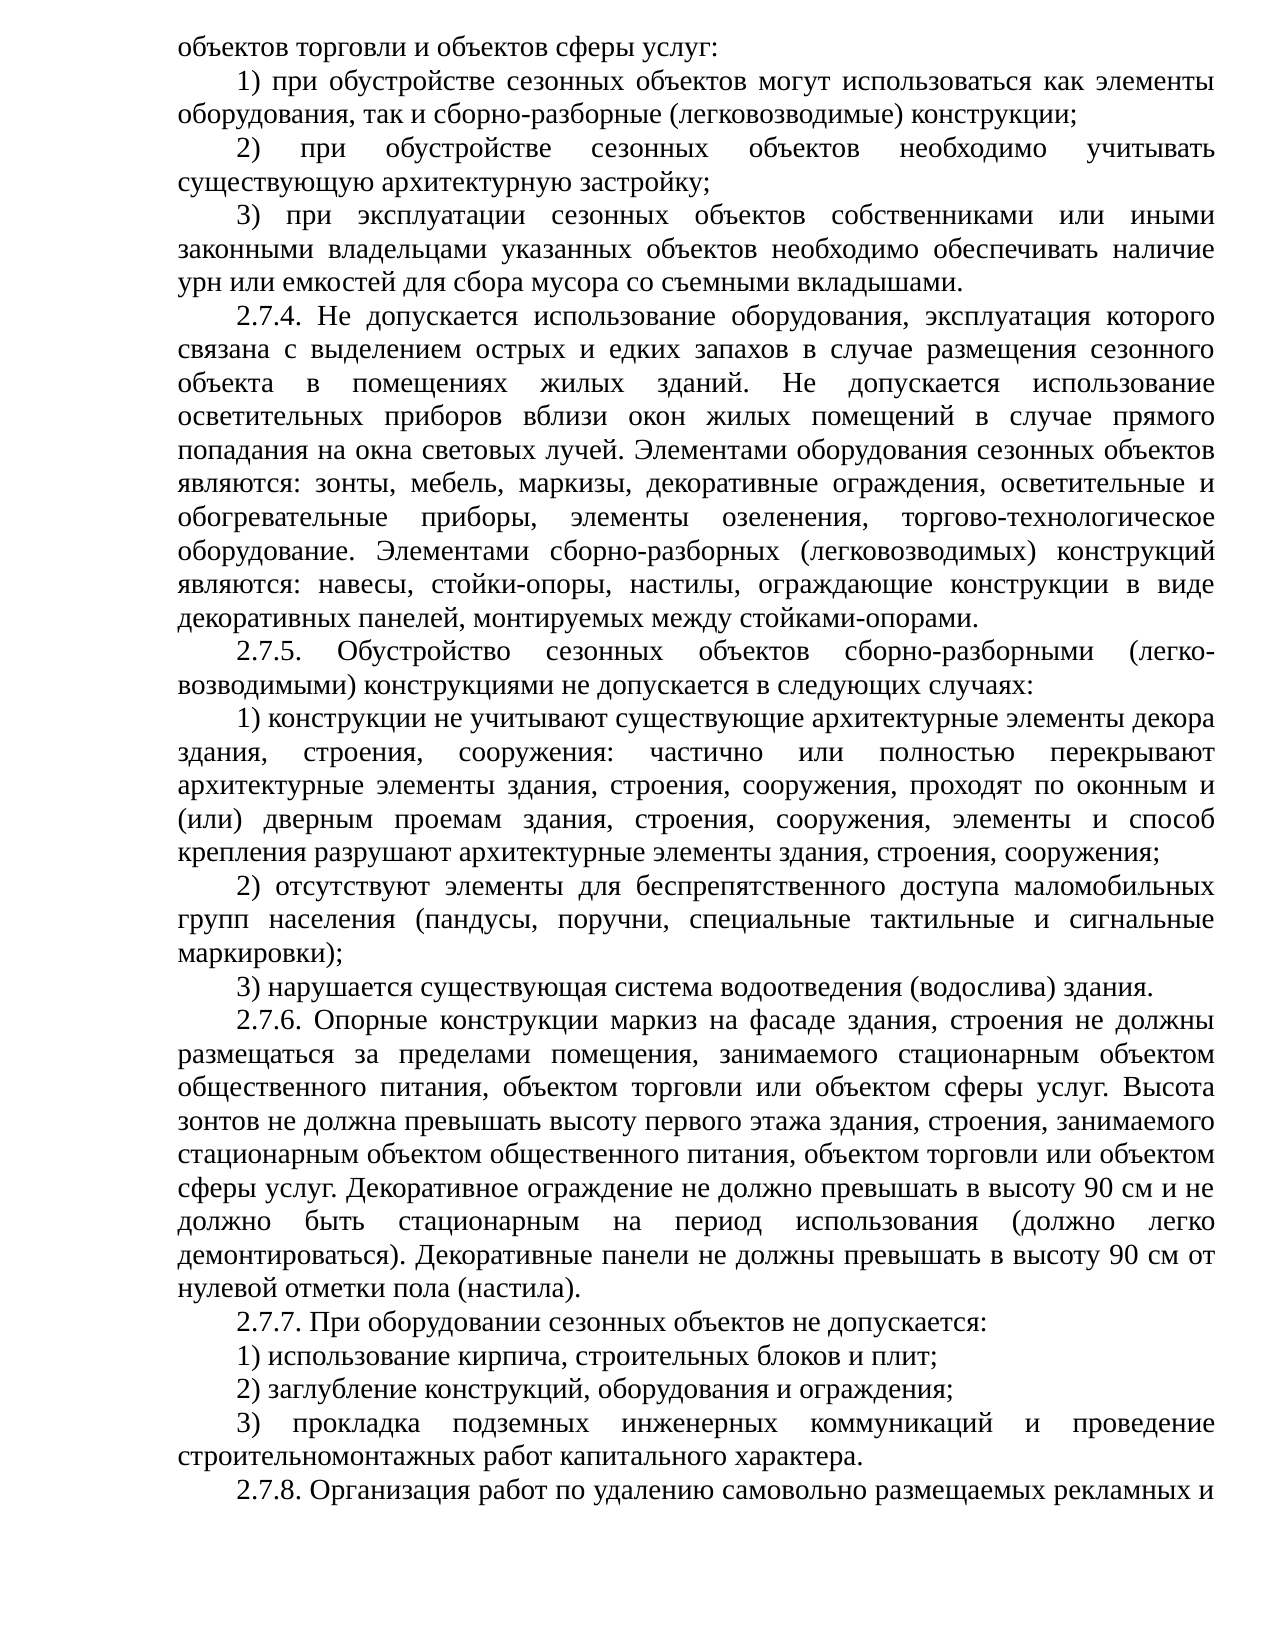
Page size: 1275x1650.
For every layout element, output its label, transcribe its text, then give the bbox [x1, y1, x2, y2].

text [177, 1472, 1216, 1505]
text 2.7.5. Обустройство сезонных объектов сборно-разборными (легко- возводимыми) конструкциями не допускается в следующих случаях: [177, 633, 1216, 700]
text 1) конструкции не учитывают существующие архитектурные элементы декора здания, строения, сооружения: частично или полностью перекрывают архитектурные элементы здания, строения, сооружения, проходят по оконным и (или) дверным проемам здания, строения, сооружения, элементы и способ крепления разрушают архитектурные элементы здания, строения, сооружения; [177, 700, 1216, 868]
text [177, 29, 1216, 63]
text 1) использование кирпича, строительных блоков и плит; [177, 1338, 1216, 1371]
text 2.7.4. Не допускается использование оборудования, эксплуатация которого связана с выделением острых и едких запахов в случае размещения сезонного объекта в помещениях жилых зданий. Не допускается использование осветительных приборов вблизи окон жилых помещений в случае прямого попадания на окна световых лучей. Элементами оборудования сезонных объектов являются: зонты, мебель, маркизы, декоративные ограждения, осветительные и обогревательные приборы, элементы озеленения, торгово-технологическое оборудование. Элементами сборно-разборных (легковозводимых) конструкций являются: навесы, стойки-опоры, настилы, ограждающие конструкции в виде декоративных панелей, монтируемых между стойками-опорами. [177, 298, 1216, 633]
text 1) при обустройстве сезонных объектов могут использоваться как элементы оборудования, так и сборно-разборные (легковозводимые) конструкции; [177, 63, 1216, 130]
text 2) отсутствуют элементы для беспрепятственного доступа маломобильных групп населения (пандусы, поручни, специальные тактильные и сигнальные маркировки); [177, 868, 1216, 969]
text 2.7.7. При оборудовании сезонных объектов не допускается: [177, 1304, 1216, 1338]
text 2.7.6. Опорные конструкции маркиз на фасаде здания, строения не должны размещаться за пределами помещения, занимаемого стационарным объектом общественного питания, объектом торговли или объектом сферы услуг. Высота зонтов не должна превышать высоту первого этажа здания, строения, занимаемого стационарным объектом общественного питания, объектом торговли или объектом сферы услуг. Декоративное ограждение не должно превышать в высоту 90 см и не должно быть стационарным на период использования (должно легко демонтироваться). Декоративные панели не должны превышать в высоту 90 см от нулевой отметки пола (настила). [177, 1002, 1216, 1304]
text 3) нарушается существующая система водоотведения (водослива) здания. [177, 969, 1216, 1002]
text 2) при обустройстве сезонных объектов необходимо учитывать существующую архитектурную застройку; [177, 130, 1216, 197]
text 3) при эксплуатации сезонных объектов собственниками или иными законными владельцами указанных объектов необходимо обеспечивать наличие урн или емкостей для сбора мусора со съемными вкладышами. [177, 197, 1216, 298]
text 3) прокладка подземных инженерных коммуникаций и проведение строительномонтажных работ капитального характера. [177, 1405, 1216, 1472]
text 2) заглубление конструкций, оборудования и ограждения; [177, 1371, 1216, 1405]
